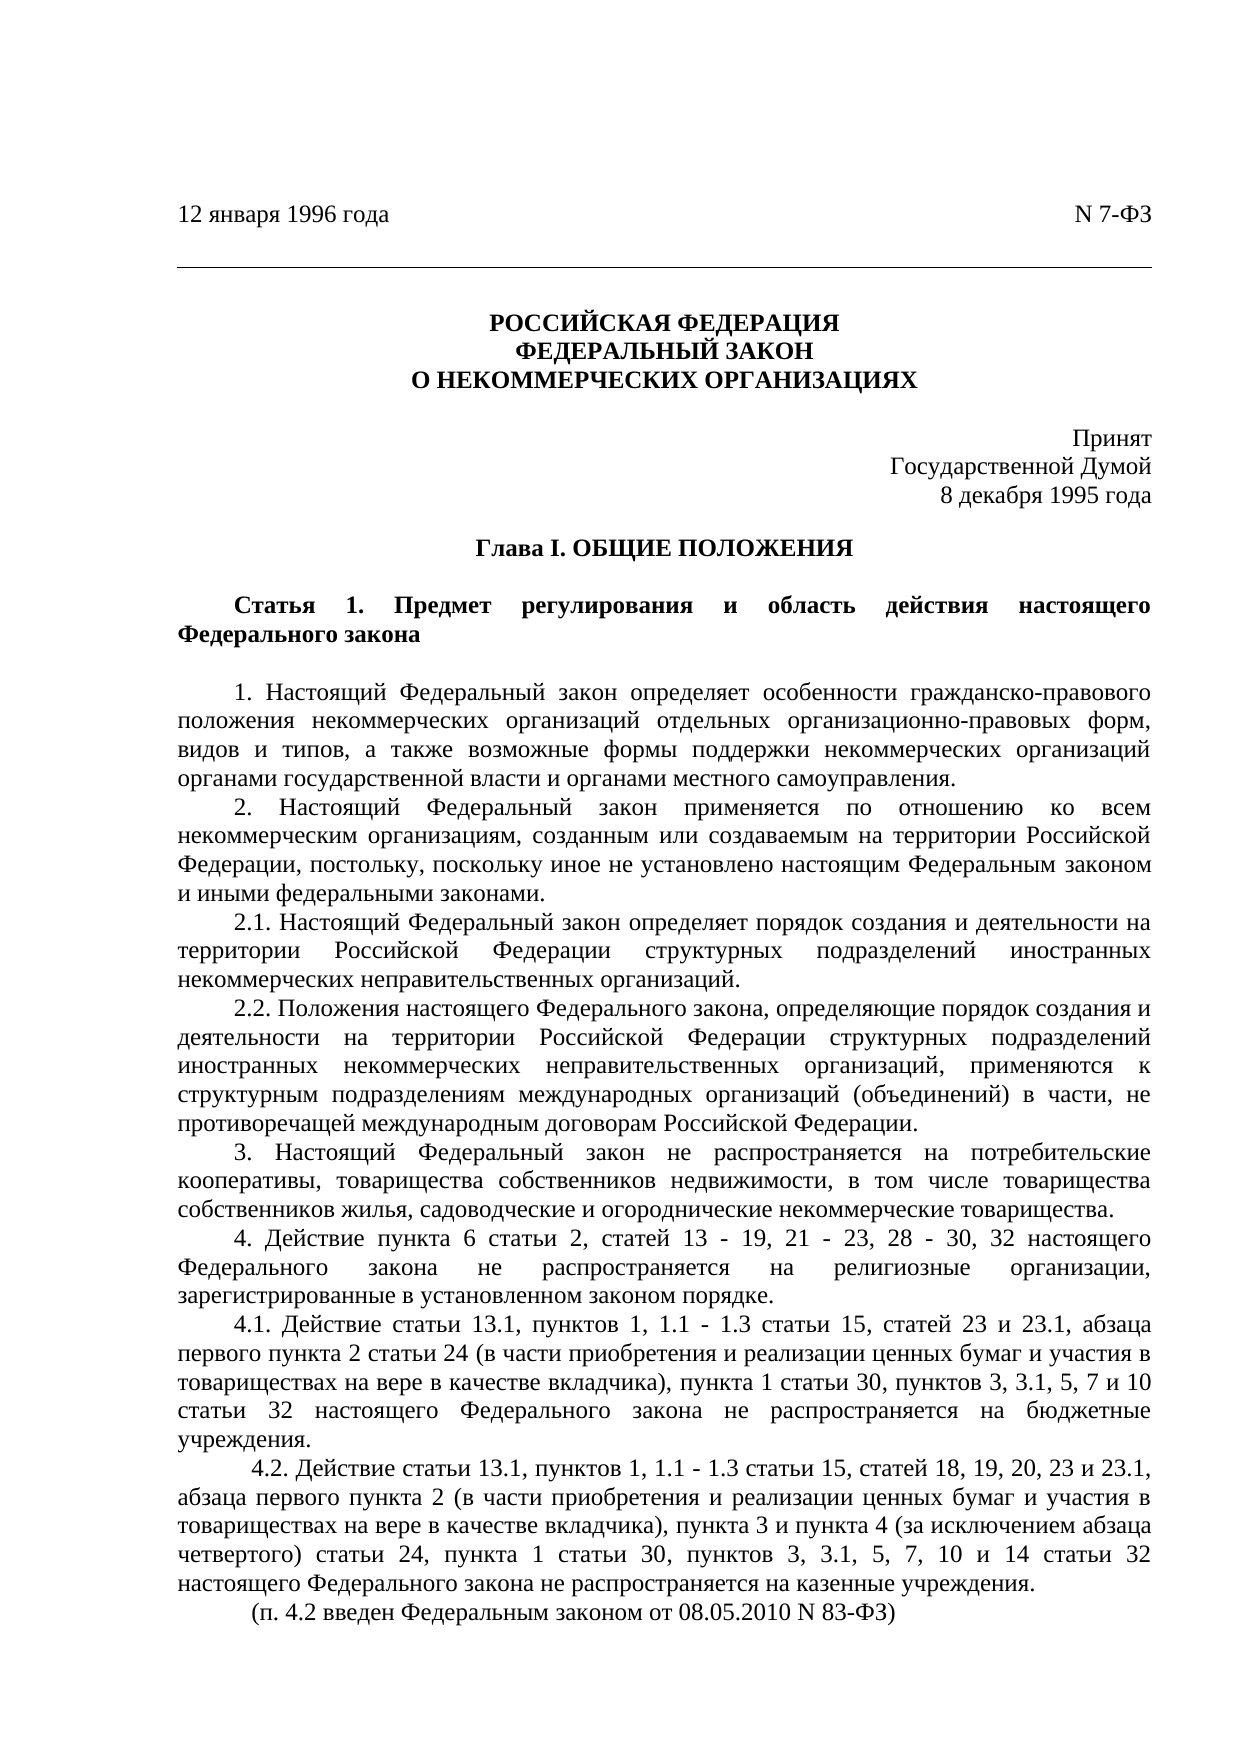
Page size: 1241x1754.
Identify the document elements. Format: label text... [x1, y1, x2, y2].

title РОССИЙСКАЯ ФЕДЕРАЦИЯ [177, 308, 1152, 336]
text 2.2. Положения настоящего Федерального закона, определяющие порядок создания и деятельности на территории Российской Федерации структурных подразделений иностранных некоммерческих неправительственных организаций, применяются к структурным подразделениям международных организаций (объединений) в части, не противоречащей международным договорам Российской Федерации. [177, 993, 1152, 1137]
text 3. Настоящий Федеральный закон не распространяется на потребительские кооперативы, товарищества собственников недвижимости, в том числе товарищества собственников жилья, садоводческие и огороднические некоммерческие товарищества. [177, 1137, 1152, 1223]
text 4. Действие пункта 6 статьи 2, статей 13 - 19, 21 - 23, 28 - 30, 32 настоящего Федерального закона не распространяется на религиозные организации, зарегистрированные в установленном законом порядке. [177, 1223, 1152, 1309]
text 4.1. Действие статьи 13.1, пунктов 1, 1.1 - 1.3 статьи 15, статей 23 и 23.1, абзаца первого пункта 2 статьи 24 (в части приобретения и реализации ценных бумаг и участия в товариществах на вере в качестве вкладчика), пункта 1 статьи 30, пунктов 3, 3.1, 5, 7 и 10 статьи 32 настоящего Федерального закона не распространяется на бюджетные учреждения. [177, 1309, 1152, 1453]
text 1. Настоящий Федеральный закон определяет особенности гражданско-правового положения некоммерческих организаций отдельных организационно-правовых форм, видов и типов, а также возможные формы поддержки некоммерческих организаций органами государственной власти и органами местного самоуправления. [177, 677, 1152, 792]
text 2. Настоящий Федеральный закон применяется по отношению ко всем некоммерческим организациям, созданным или создаваемым на территории Российской Федерации, постольку, поскольку иное не установлено настоящим Федеральным законом и иными федеральными законами. [177, 792, 1152, 907]
table_header N 7-ФЗ [664, 199, 1152, 228]
text (п. 4.2 введен Федеральным законом от 08.05.2010 N 83-ФЗ) [177, 1597, 1152, 1625]
text Государственной Думой [177, 451, 1152, 480]
table_header 12 января 1996 года [177, 199, 664, 228]
text 2.1. Настоящий Федеральный закон определяет порядок создания и деятельности на территории Российской Федерации структурных подразделений иностранных некоммерческих неправительственных организаций. [177, 907, 1152, 993]
text Принят [177, 423, 1152, 451]
title О НЕКОММЕРЧЕСКИХ ОРГАНИЗАЦИЯХ [177, 365, 1152, 394]
title Глава I. ОБЩИЕ ПОЛОЖЕНИЯ [177, 533, 1152, 562]
text 4.2. Действие статьи 13.1, пунктов 1, 1.1 - 1.3 статьи 15, статей 18, 19, 20, 23 и 23.1, абзаца первого пункта 2 (в части приобретения и реализации ценных бумаг и участия в товариществах на вере в качестве вкладчика), пункта 3 и пункта 4 (за исключением абзаца четвертого) статьи 24, пункта 1 статьи 30, пунктов 3, 3.1, 5, 7, 10 и 14 статьи 32 настоящего Федерального закона не распространяется на казенные учреждения. [177, 1453, 1152, 1597]
title ФЕДЕРАЛЬНЫЙ ЗАКОН [177, 336, 1152, 365]
title Статья 1. Предмет регулирования и область действия настоящего Федерального закона [177, 590, 1152, 648]
text 8 декабря 1995 года [177, 480, 1152, 509]
